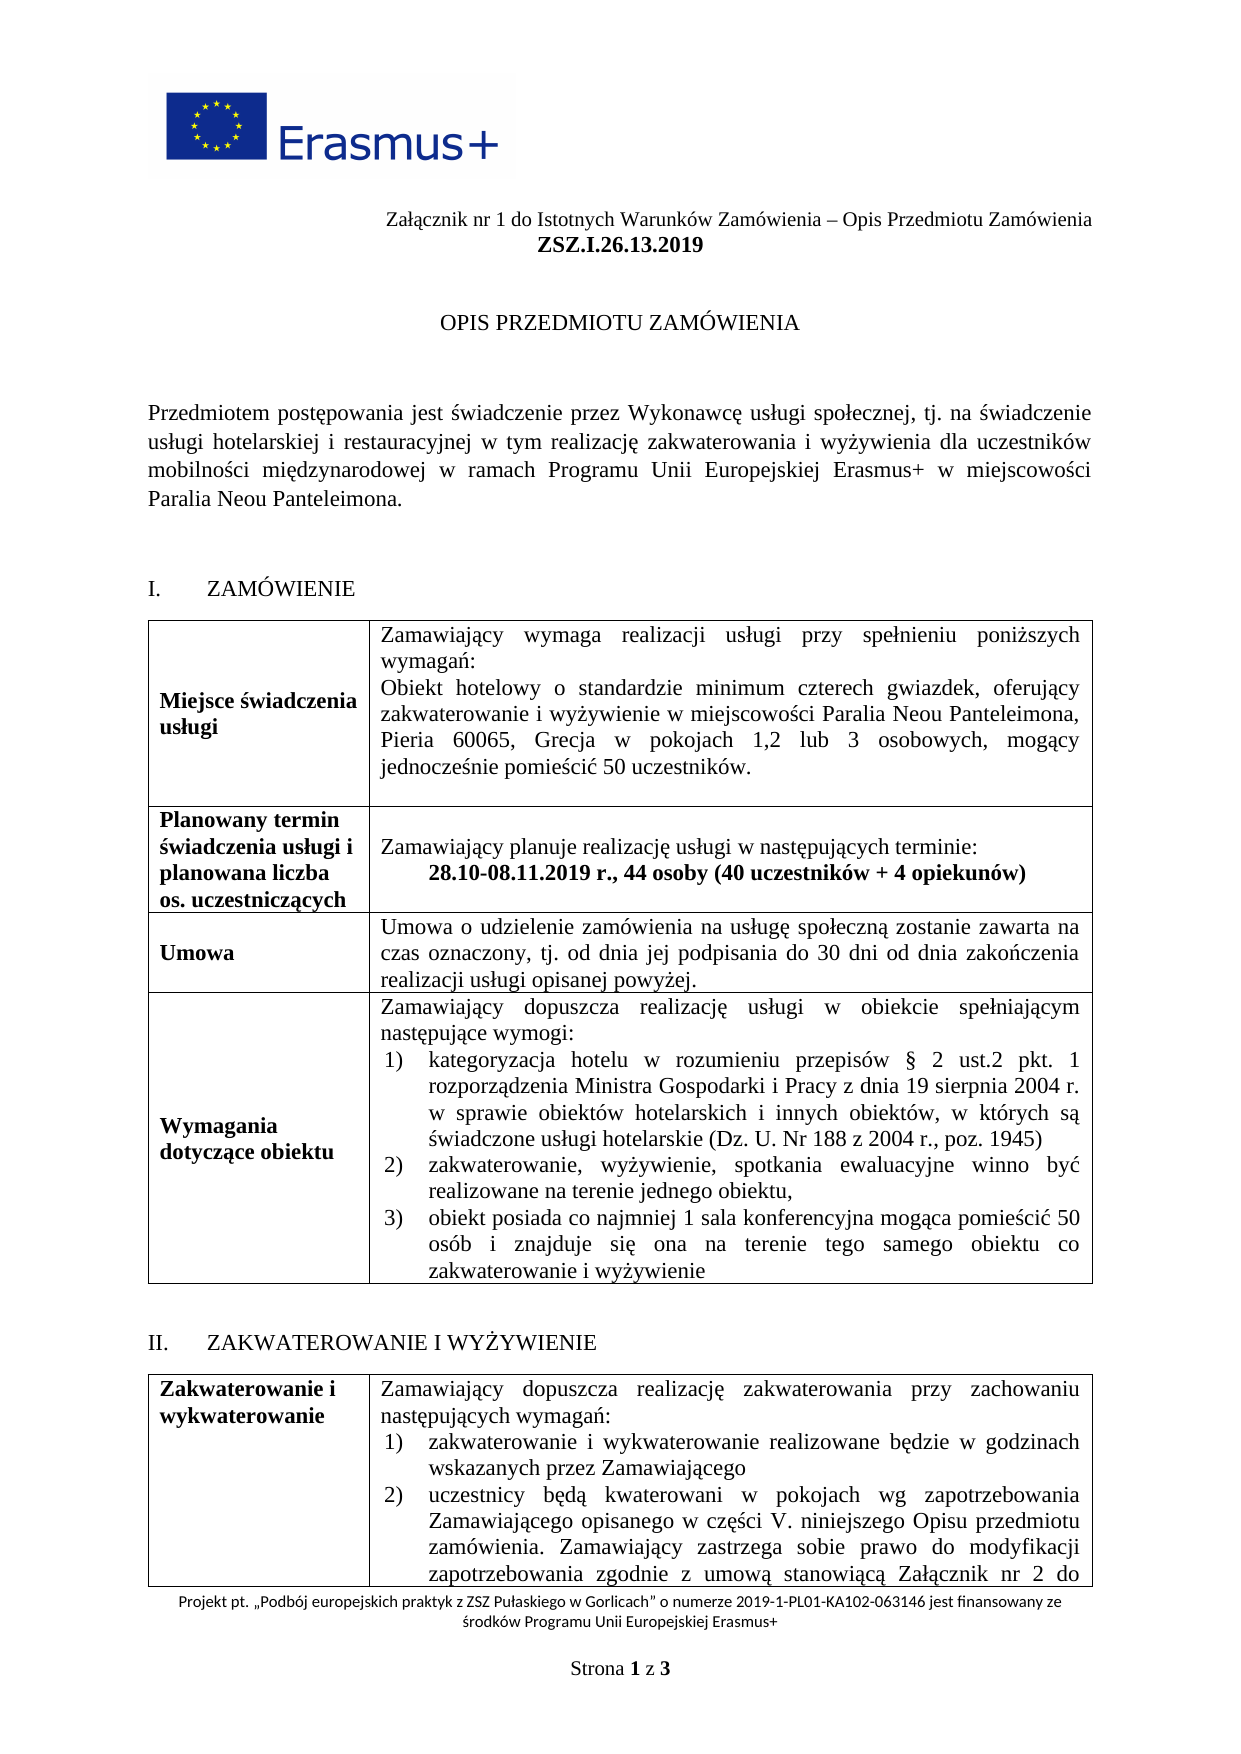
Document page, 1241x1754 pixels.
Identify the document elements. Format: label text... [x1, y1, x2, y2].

table_cell Wymagania dotyczące obiektu [149, 993, 369, 1283]
table_header Zakwaterowanie i wykwaterowanie [149, 1375, 369, 1586]
table_header Miejsce świadczenia usługi [149, 621, 369, 806]
table_cell Planowany termin świadczenia usługi i planowana liczba os. uczestniczących [149, 807, 369, 912]
list ZAMÓWIENIE [148, 575, 1093, 601]
picture [147, 73, 517, 179]
text Przedmiotem postępowania jest świadczenie przez Wykonawcę usługi społecznej, tj. na świadczenie usługi hotelarskiej i restauracyjnej w tym realizację zakwaterowania i wyżywienia dla uczestników mobilności międzynarodowej w ramach Programu Unii Europejskiej Erasmus+ w miejscowości Paralia Neou Panteleimona. [148, 399, 1093, 511]
table_cell Zamawiający planuje realizację usługi w następujących terminie: 28.10-08.11.2019 r., 44 osoby (40 uczestników + 4 opiekunów) [370, 807, 1092, 912]
table_header Zamawiający wymaga realizacji usługi przy spełnieniu poniższych wymagań: Obiekt hotelowy o standardzie minimum czterech gwiazdek, oferujący zakwaterowanie i wyżywienie w miejscowości Paralia Neou Panteleimona, Pieria 60065, Grecja w pokojach 1,2 lub 3 osobowych, mogący jednocześnie pomieścić 50 uczestników. [370, 621, 1092, 806]
table_cell Zamawiający dopuszcza realizację usługi w obiekcie spełniającym następujące wymogi: kategoryzacja hotelu w rozumieniu przepisów § 2 ust.2 pkt. 1 rozporządzenia Ministra Gospodarki i Pracy z dnia 19 sierpnia 2004 r. w sprawie obiektów hotelarskich i innych obiektów, w których są świadczone usługi hotelarskie (Dz. U. Nr 188 z 2004 r., poz. 1945) zakwaterowanie, wyżywienie, spotkania ewaluacyjne winno być realizowane na terenie jednego obiektu, obiekt posiada co najmniej 1 sala konferencyjna mogąca pomieścić 50 osób i znajduje się ona na terenie tego samego obiektu co zakwaterowanie i wyżywienie [370, 993, 1092, 1283]
table_cell Umowa o udzielenie zamówienia na usługę społeczną zostanie zawarta na czas oznaczony, tj. od dnia jej podpisania do 30 dni od dnia zakończenia realizacji usługi opisanej powyżej. [370, 913, 1092, 992]
list ZAKWATEROWANIE I WYŻYWIENIE [148, 1329, 1093, 1356]
table_cell Umowa [149, 913, 369, 992]
text OPIS PRZEDMIOTU ZAMÓWIENIA [148, 309, 1093, 336]
